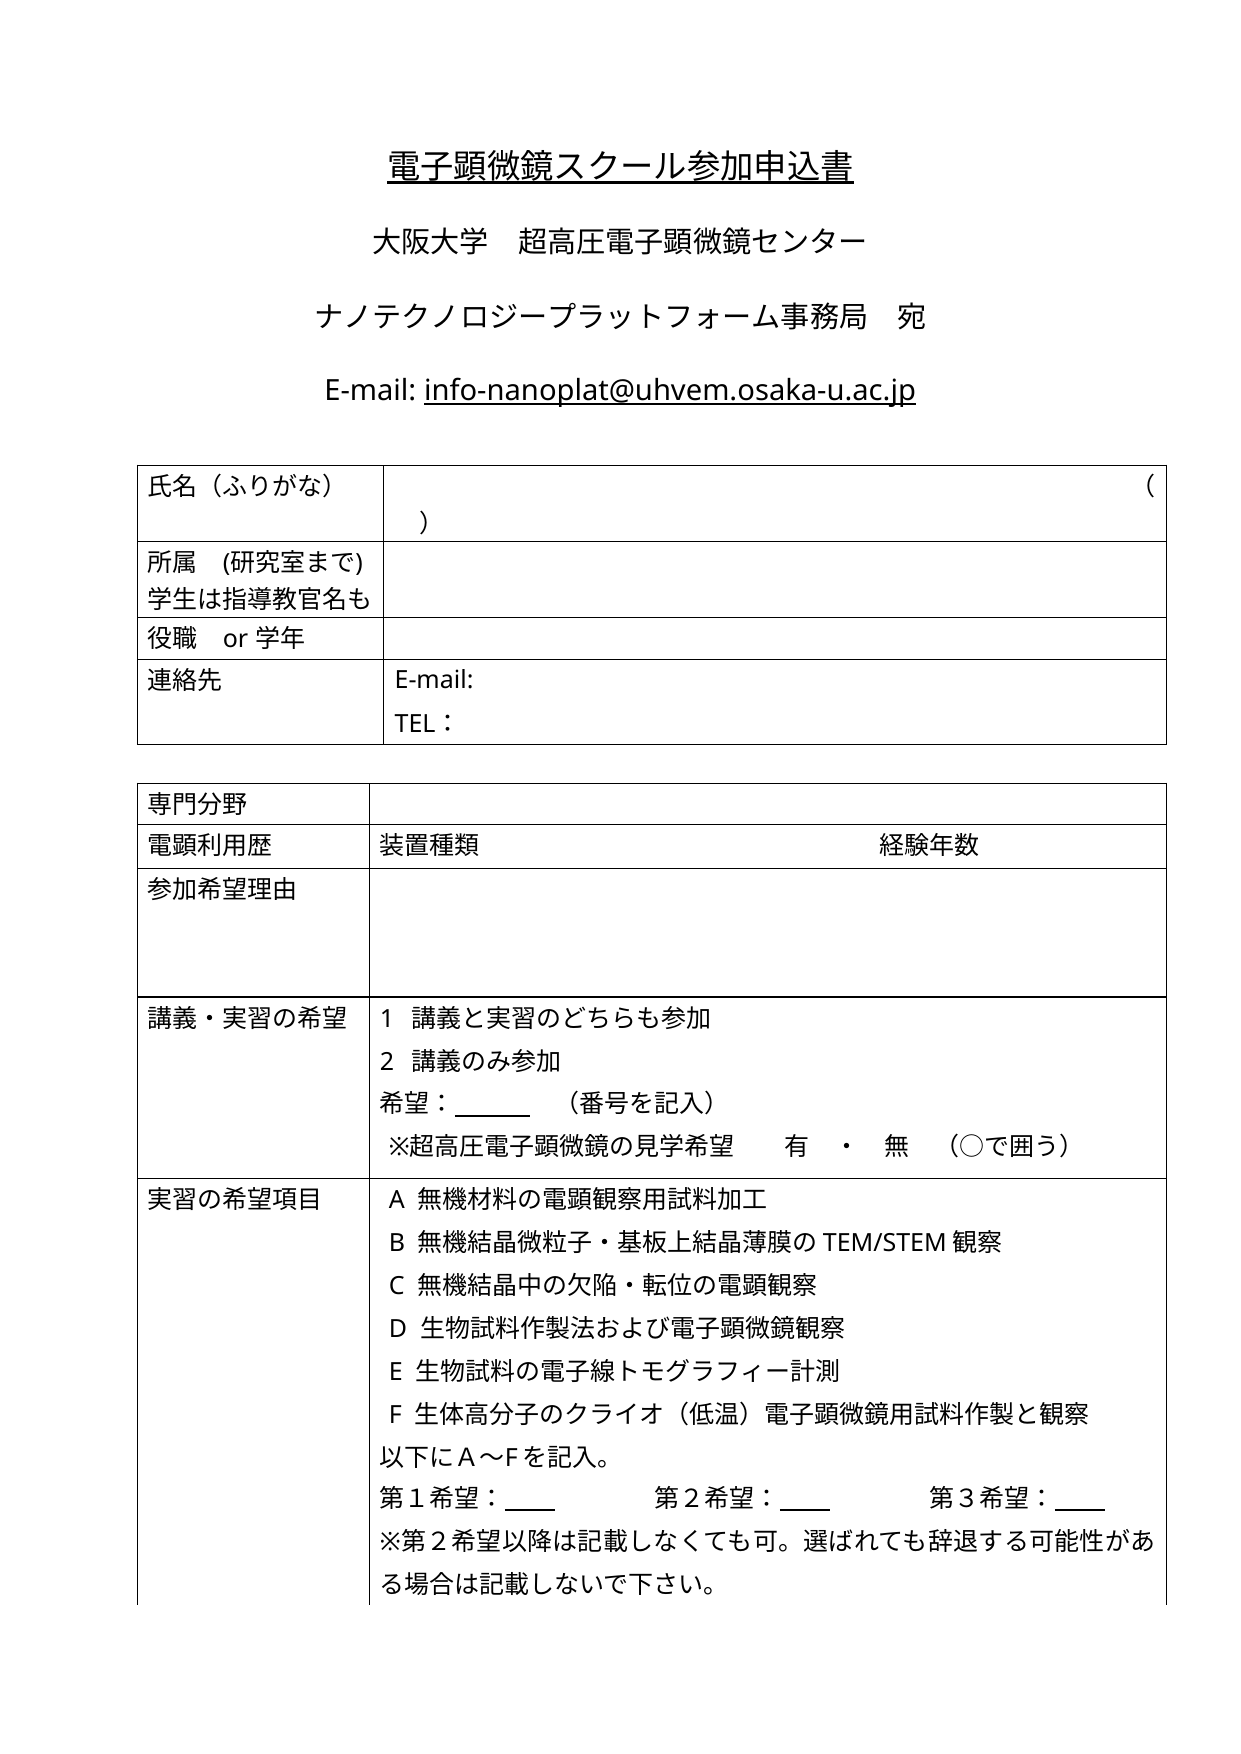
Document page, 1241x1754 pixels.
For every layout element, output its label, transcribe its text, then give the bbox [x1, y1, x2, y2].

table_cell 役職 or 学年 [138, 618, 383, 659]
table_header 氏名（ふりがな） [138, 466, 383, 541]
table_cell 参加希望理由 [138, 869, 369, 996]
table_cell A 無機材料の電顕観察用試料加工 B 無機結晶微粒子・基板上結晶薄膜のTEM/STEM観察 C 無機結晶中の欠陥・転位の電顕観察 D 生物試料作製法および電子顕微鏡観察 E 生物試料の電子線トモグラフィー計測 F 生体高分子のクライオ（低温）電子顕微鏡用試料作製と観察 以下にＡ～Fを記入。 [370, 1179, 1166, 1478]
text 大阪大学 超高圧電子顕微鏡センター ナノテクノロジープラットフォーム事務局 宛 [148, 202, 1092, 352]
table_header 専門分野 [138, 784, 369, 824]
table_cell 所属 (研究室まで) 学生は指導教官名も [138, 542, 383, 617]
table_cell E-mail: TEL： [384, 660, 1166, 744]
table_cell 第１希望： 第２希望： 第３希望： ※第２希望以降は記載しなくても可。選ばれても辞退する可能性がある場合は記載しないで下さい。 [370, 1478, 1166, 1605]
table_cell 講義・実習の希望 [138, 998, 369, 1178]
text E-mail: info-nanoplat@uhvem.osaka-u.ac.jp [148, 352, 1092, 427]
table_cell [370, 869, 1166, 996]
table_cell 装置種類 経験年数 [370, 825, 1166, 868]
table_cell 実習の希望項目 [138, 1179, 369, 1605]
table_header （ ） [384, 466, 1166, 541]
text 電子顕微鏡スクール参加申込書 [148, 127, 1092, 202]
table_cell 連絡先 [138, 660, 383, 744]
table_cell [384, 542, 1166, 617]
table_header [370, 784, 1166, 824]
table_cell [384, 618, 1166, 659]
table_cell 講義と実習のどちらも参加 講義のみ参加 希望： （番号を記入） ※超高圧電子顕微鏡の見学希望 有 ・ 無 （○で囲う） [370, 998, 1166, 1178]
table_cell 電顕利用歴 [138, 825, 369, 868]
